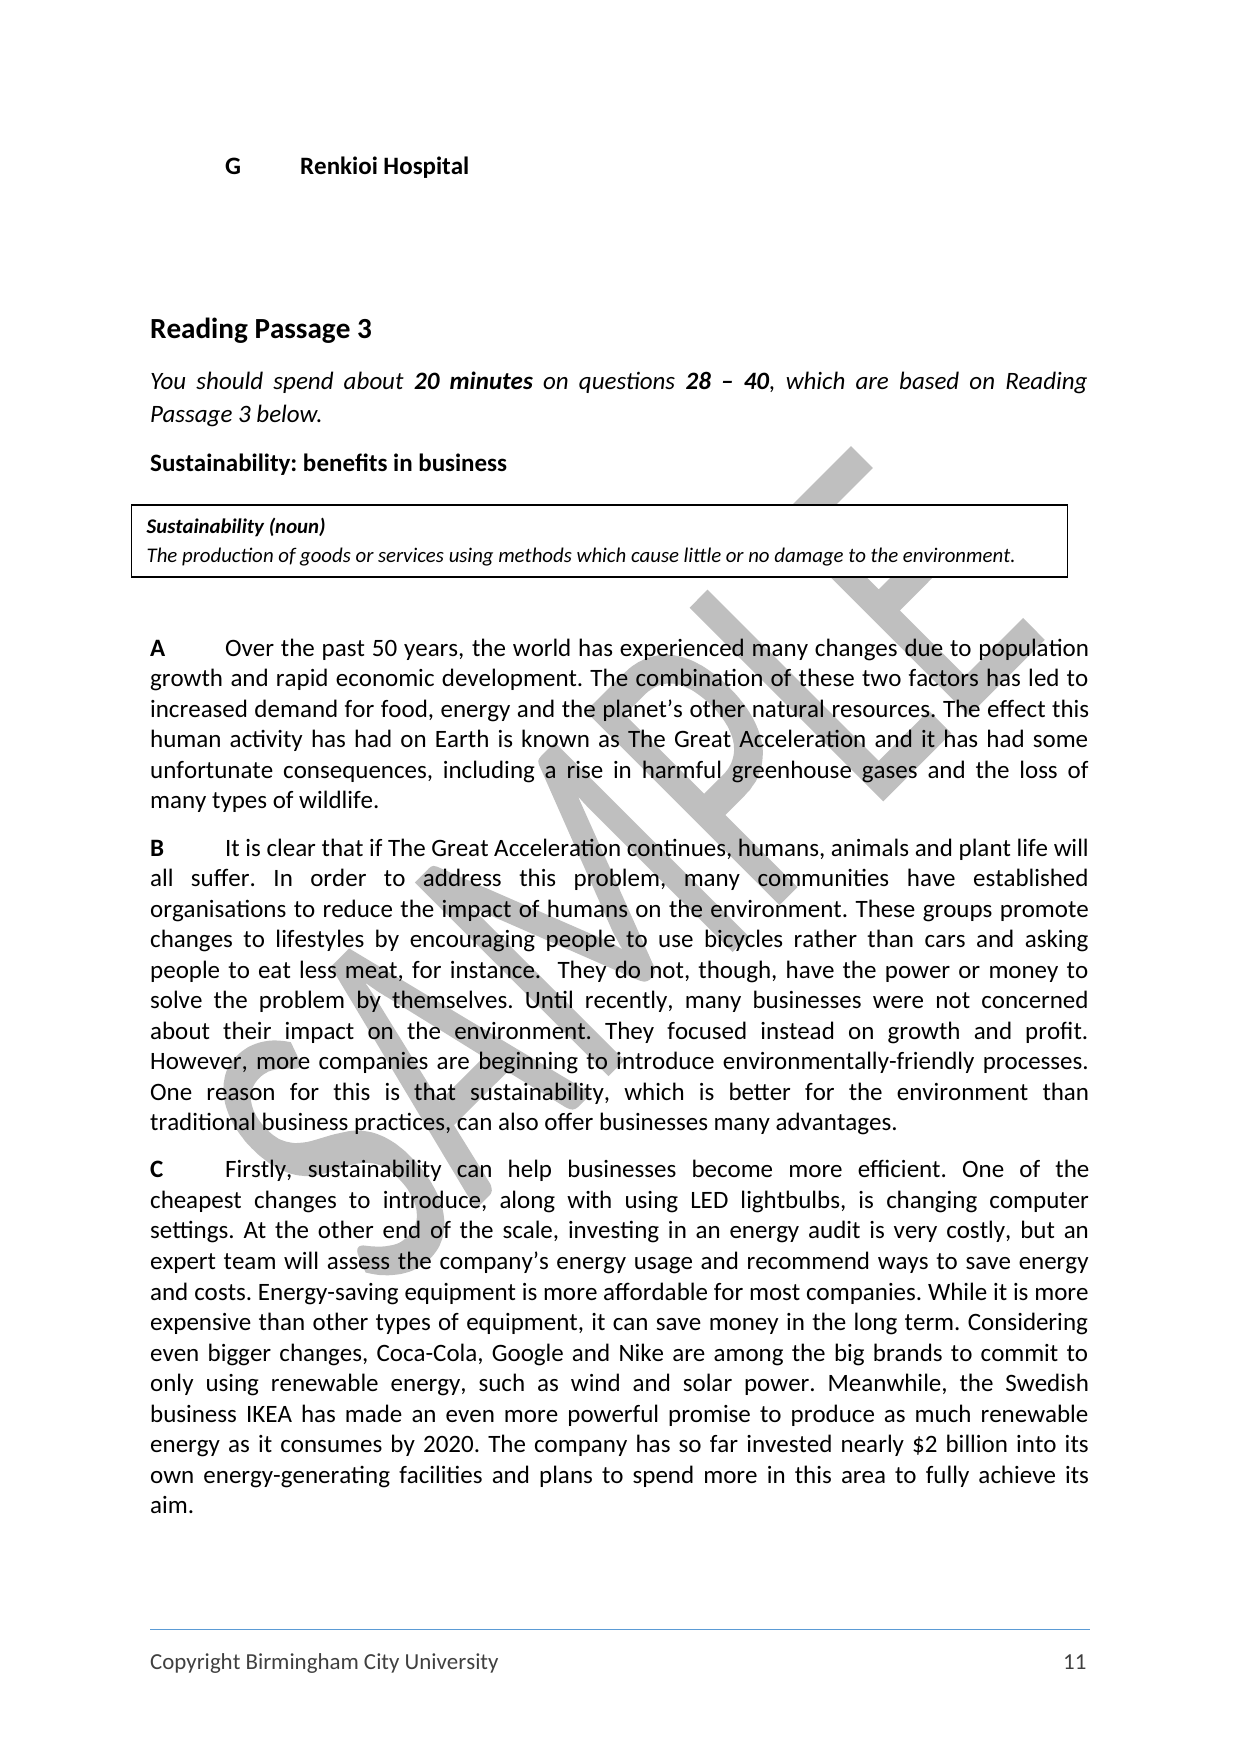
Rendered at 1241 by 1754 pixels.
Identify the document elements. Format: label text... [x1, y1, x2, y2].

text G Renkioi Hospital [150, 150, 1090, 181]
text You should spend about 20 minutes on questions 28 – 40, which are based on Reading Passage 3 below. [150, 365, 1090, 428]
text B It is clear that if The Great Acceleration continues, humans, animals and plant life will all suffer. In order to address this problem, many communities have established organisations to reduce the impact of humans on the environment. These groups promote changes to lifestyles by encouraging people to use bicycles rather than cars and asking people to eat less meat, for instance. They do not, though, have the power or money to solve the problem by themselves. Until recently, many businesses were not concerned about their impact on the environment. They focused instead on growth and profit. However, more companies are beginning to introduce environmentally-friendly processes. One reason for this is that sustainability, which is better for the environment than traditional business practices, can also offer businesses many advantages. [150, 832, 1090, 1137]
text A Over the past 50 years, the world has experienced many changes due to population growth and rapid economic development. The combination of these two factors has led to increased demand for food, energy and the planet’s other natural resources. The effect this human activity has had on Earth is known as The Great Acceleration and it has had some unfortunate consequences, including a rise in harmful greenhouse gases and the loss of many types of wildlife. [150, 632, 1090, 815]
text C Firstly, sustainability can help businesses become more efficient. One of the cheapest changes to introduce, along with using LED lightbulbs, is changing computer settings. At the other end of the scale, investing in an energy audit is very costly, but an expert team will assess the company’s energy usage and recommend ways to save energy and costs. Energy-saving equipment is more affordable for most companies. While it is more expensive than other types of equipment, it can save money in the long term. Considering even bigger changes, Coca-Cola, Google and Nike are among the big brands to commit to only using renewable energy, such as wind and solar power. Meanwhile, the Swedish business IKEA has made an even more powerful promise to produce as much renewable energy as it consumes by 2020. The company has so far invested nearly $2 billion into its own energy-generating facilities and plans to spend more in this area to fully achieve its aim. [150, 1153, 1090, 1520]
text Reading Passage 3 [150, 310, 1090, 345]
text Sustainability: benefits in business [150, 447, 1090, 478]
